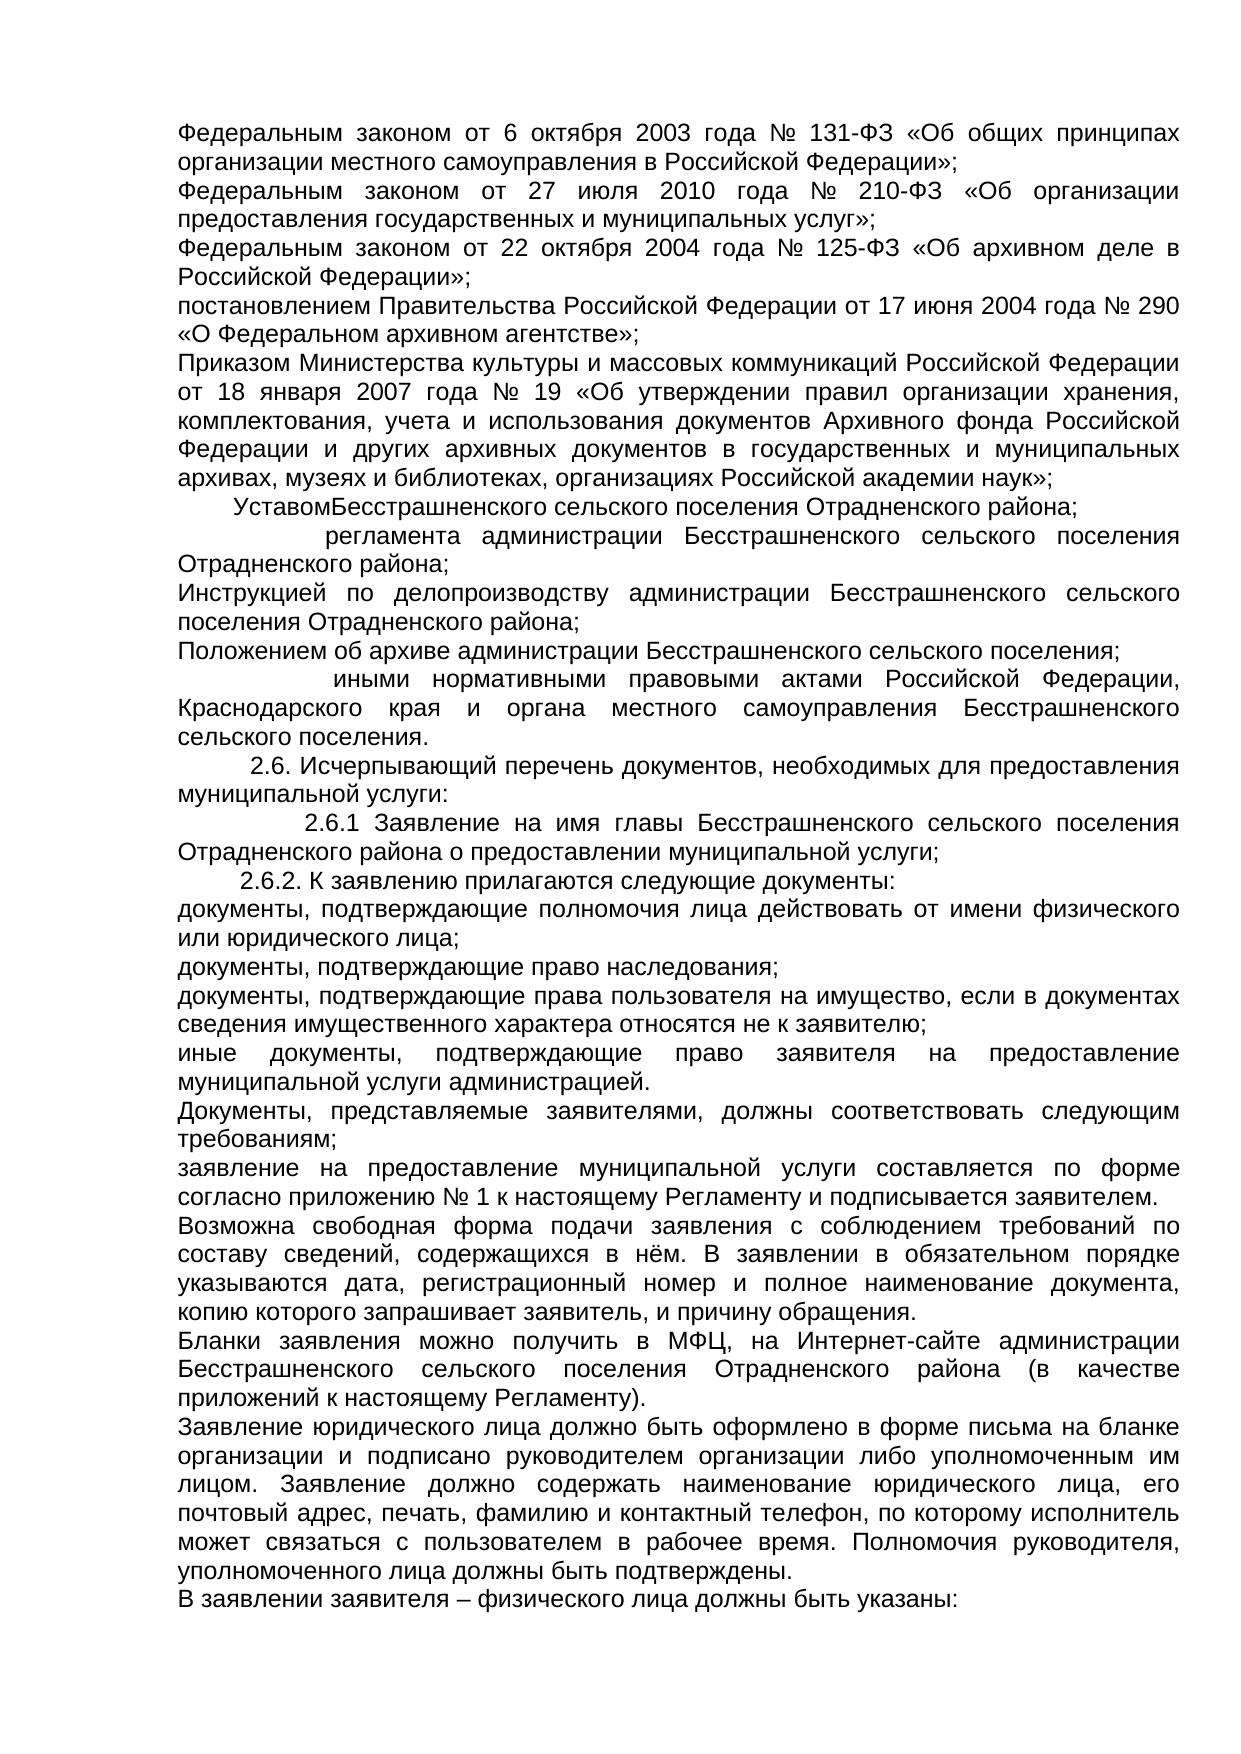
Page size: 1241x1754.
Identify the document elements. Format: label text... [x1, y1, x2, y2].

text документы, подтверждающие полномочия лица действовать от имени физического или юридического лица; [177, 894, 1181, 952]
text иные документы, подтверждающие право заявителя на предоставление муниципальной услуги администрацией. [177, 1038, 1181, 1096]
text В заявлении заявителя – физического лица должны быть указаны: [177, 1584, 1181, 1613]
text 2.6.1 Заявление на имя главы Бесстрашненского сельского поселения Отрадненского района о предоставлении муниципальной услуги; [177, 808, 1181, 866]
text Положением об архиве администрации Бесстрашненского сельского поселения; [177, 636, 1181, 664]
text 2.6.2. К заявлению прилагаются следующие документы: [177, 866, 1181, 894]
text заявление на предоставление муниципальной услуги составляется по форме согласно приложению № 1 к настоящему Регламенту и подписывается заявителем. [177, 1153, 1181, 1211]
text документы, подтверждающие право наследования; [177, 952, 1181, 981]
text УставомБесстрашненского сельского поселения Отрадненского района; [177, 492, 1181, 521]
text Федеральным законом от 27 июля 2010 года № 210-ФЗ «Об организации предоставления государственных и муниципальных услуг»; [177, 176, 1181, 233]
text иными нормативными правовыми актами Российской Федерации, Краснодарского края и органа местного самоуправления Бесстрашненского сельского поселения. [177, 664, 1181, 751]
text Инструкцией по делопроизводству администрации Бесстрашненского сельского поселения Отрадненского района; [177, 578, 1181, 636]
text постановлением Правительства Российской Федерации от 17 июня 2004 года № 290 «О Федеральном архивном агентстве»; [177, 291, 1181, 348]
text документы, подтверждающие права пользователя на имущество, если в документах сведения имущественного характера относятся не к заявителю; [177, 981, 1181, 1038]
text Возможна свободная форма подачи заявления с соблюдением требований по составу сведений, содержащихся в нём. В заявлении в обязательном порядке указываются дата, регистрационный номер и полное наименование документа, копию которого запрашивает заявитель, и причину обращения. [177, 1211, 1181, 1326]
text Бланки заявления можно получить в МФЦ, на Интернет-сайте администрации Бесстрашненского сельского поселения Отрадненского района (в качестве приложений к настоящему Регламенту). [177, 1326, 1181, 1412]
text Документы, представляемые заявителями, должны соответствовать следующим требованиям; [177, 1096, 1181, 1153]
text 2.6. Исчерпывающий перечень документов, необходимых для предоставления муниципальной услуги: [177, 751, 1181, 808]
text Федеральным законом от 22 октября 2004 года № 125-ФЗ «Об архивном деле в Российской Федерации»; [177, 233, 1181, 291]
text Заявление юридического лица должно быть оформлено в форме письма на бланке организации и подписано руководителем организации либо уполномоченным им лицом. Заявление должно содержать наименование юридического лица, его почтовый адрес, печать, фамилию и контактный телефон, по которому исполнитель может связаться с пользователем в рабочее время. Полномочия руководителя, уполномоченного лица должны быть подтверждены. [177, 1412, 1181, 1584]
text регламента администрации Бесстрашненского сельского поселения Отрадненского района; [177, 521, 1181, 578]
text Приказом Министерства культуры и массовых коммуникаций Российской Федерации от 18 января 2007 года № 19 «Об утверждении правил организации хранения, комплектования, учета и использования документов Архивного фонда Российской Федерации и других архивных документов в государственных и муниципальных архивах, музеях и библиотеках, организациях Российской академии наук»; [177, 348, 1181, 492]
text Федеральным законом от 6 октября 2003 года № 131-ФЗ «Об общих принципах организации местного самоуправления в Российской Федерации»; [177, 118, 1181, 176]
